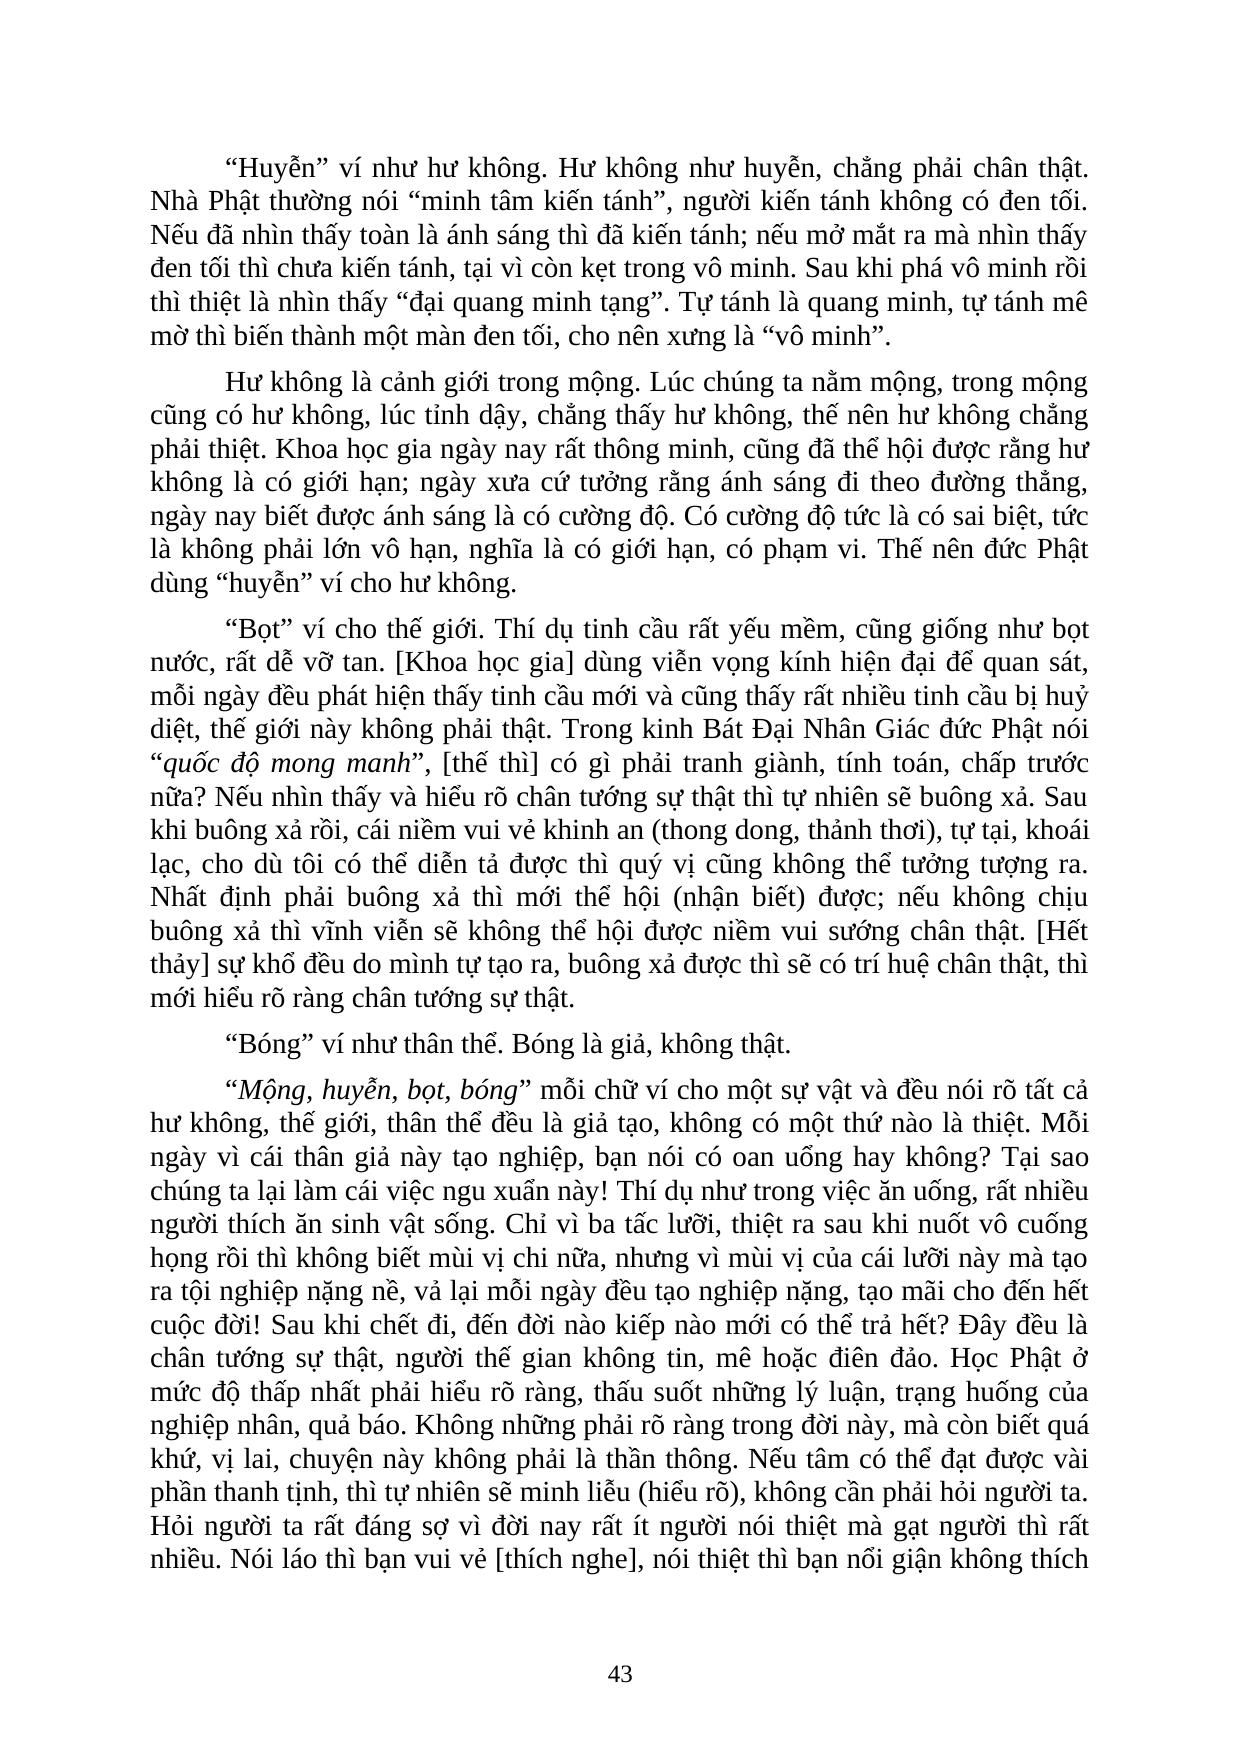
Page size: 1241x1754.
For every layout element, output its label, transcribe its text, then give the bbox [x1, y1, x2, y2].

text Hư không là cảnh giới trong mộng. Lúc chúng ta nằm mộng, trong mộng cũng có hư không, lúc tỉnh dậy, chẳng thấy hư không, thế nên hư không chẳng phải thiệt. Khoa học gia ngày nay rất thông minh, cũng đã thể hội được rằng hư không là có giới hạn; ngày xưa cứ tưởng rằng ánh sáng đi theo đường thẳng, ngày nay biết được ánh sáng là có cường độ. Có cường độ tức là có sai biệt, tức là không phải lớn vô hạn, nghĩa là có giới hạn, có phạm vi. Thế nên đức Phật dùng “huyễn” ví cho hư không. [150, 364, 1090, 598]
text “Huyễn” ví như hư không. Hư không như huyễn, chẳng phải chân thật. Nhà Phật thường nói “minh tâm kiến tánh”, người kiến tánh không có đen tối. Nếu đã nhìn thấy toàn là ánh sáng thì đã kiến tánh; nếu mở mắt ra mà nhìn thấy đen tối thì chưa kiến tánh, tại vì còn kẹt trong vô minh. Sau khi phá vô minh rồi thì thiệt là nhìn thấy “đại quang minh tạng”. Tự tánh là quang minh, tự tánh mê mờ thì biến thành một màn đen tối, cho nên xưng là “vô minh”. [150, 150, 1090, 351]
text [150, 1072, 1090, 1575]
text “Bọt” ví cho thế giới. Thí dụ tinh cầu rất yếu mềm, cũng giống như bọt nước, rất dễ vỡ tan. [Khoa học gia] dùng viễn vọng kính hiện đại để quan sát, mỗi ngày đều phát hiện thấy tinh cầu mới và cũng thấy rất nhiều tinh cầu bị huỷ diệt, thế giới này không phải thật. Trong kinh Bát Ðại Nhân Giác đức Phật nói “quốc độ mong manh”, [thế thì] có gì phải tranh giành, tính toán, chấp trước nữa? Nếu nhìn thấy và hiểu rõ chân tướng sự thật thì tự nhiên sẽ buông xả. Sau khi buông xả rồi, cái niềm vui vẻ khinh an (thong dong, thảnh thơi), tự tại, khoái lạc, cho dù tôi có thể diễn tả được thì quý vị cũng không thể tưởng tượng ra. Nhất định phải buông xả thì mới thể hội (nhận biết) được; nếu không chịu buông xả thì vĩnh viễn sẽ không thể hội được niềm vui sướng chân thật. [Hết thảy] sự khổ đều do mình tự tạo ra, buông xả được thì sẽ có trí huệ chân thật, thì mới hiểu rõ ràng chân tướng sự thật. [150, 611, 1090, 1013]
text “Bóng” ví như thân thể. Bóng là giả, không thật. [150, 1026, 1090, 1059]
